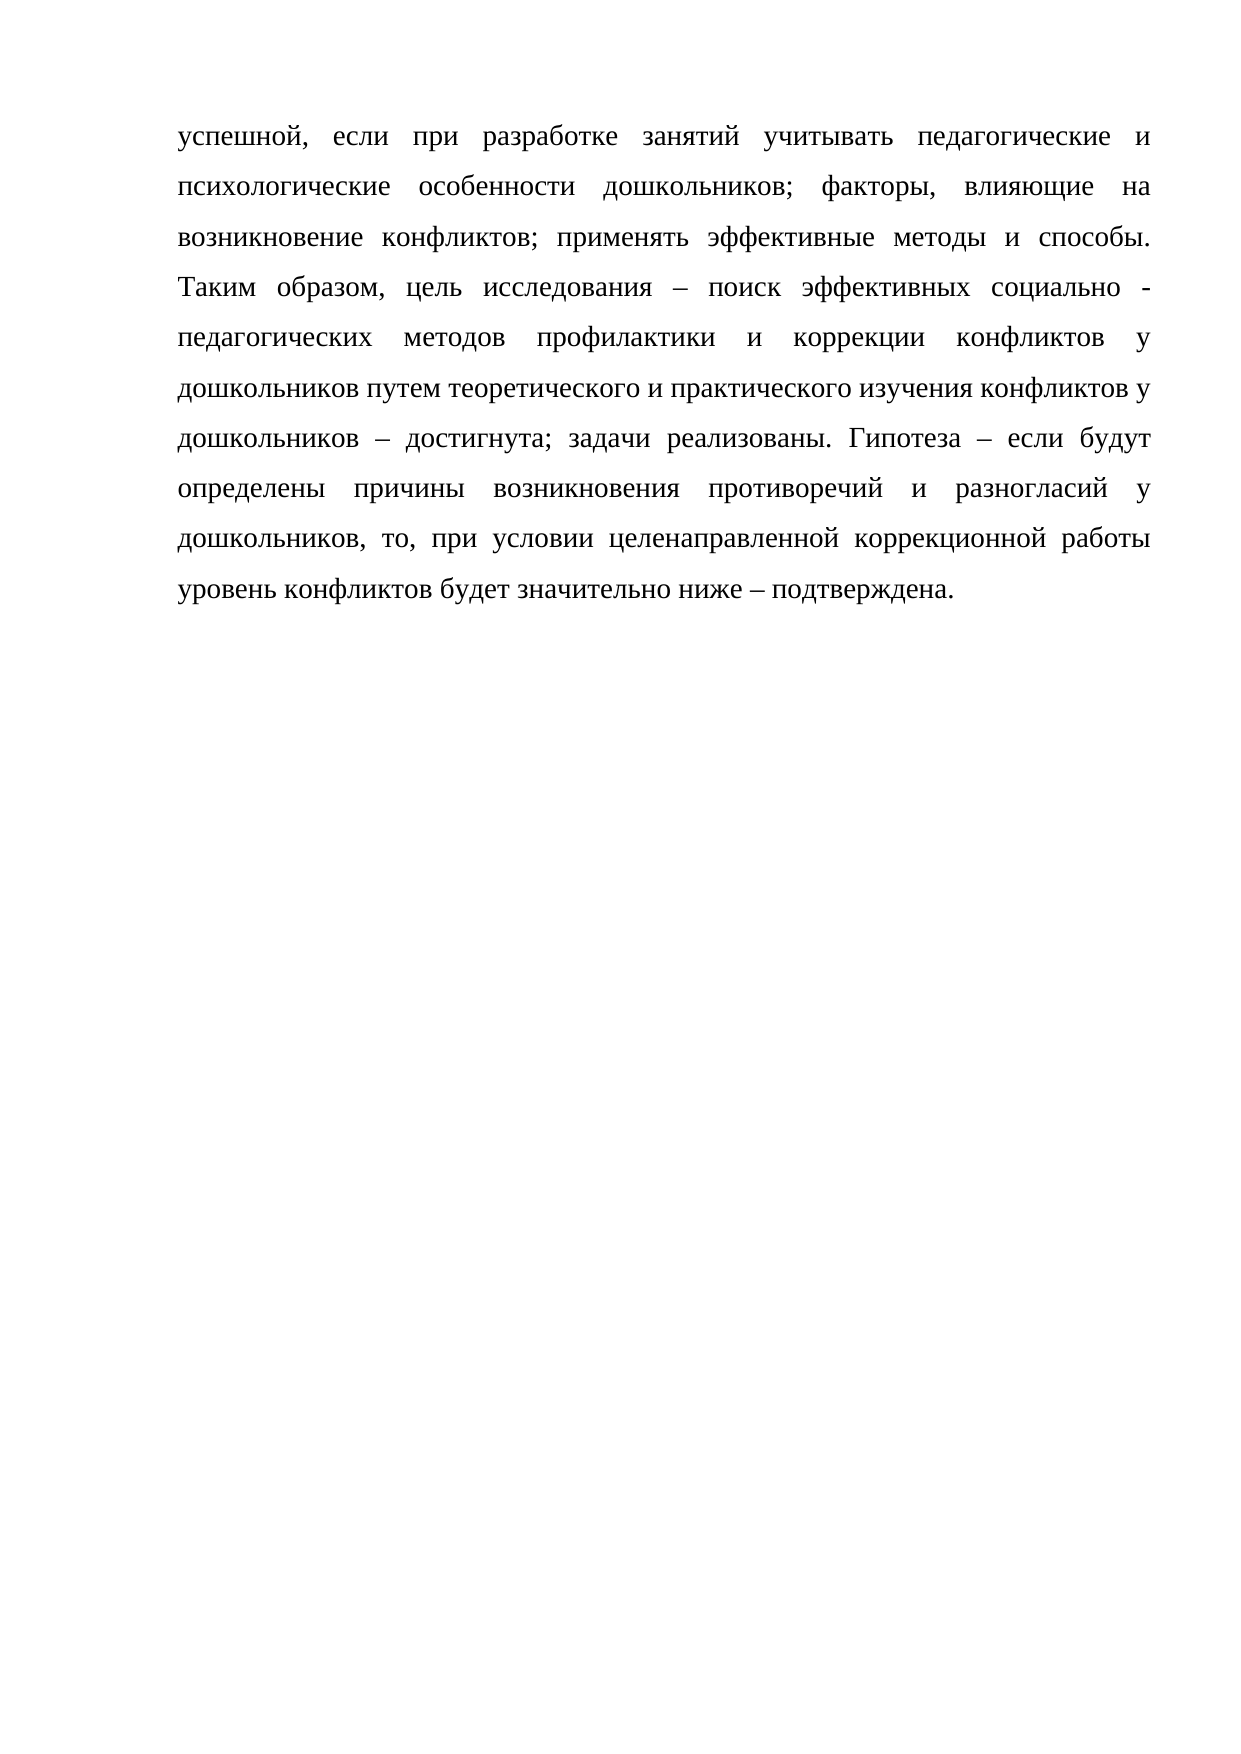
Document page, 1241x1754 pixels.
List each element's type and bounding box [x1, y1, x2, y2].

text [177, 118, 1152, 604]
